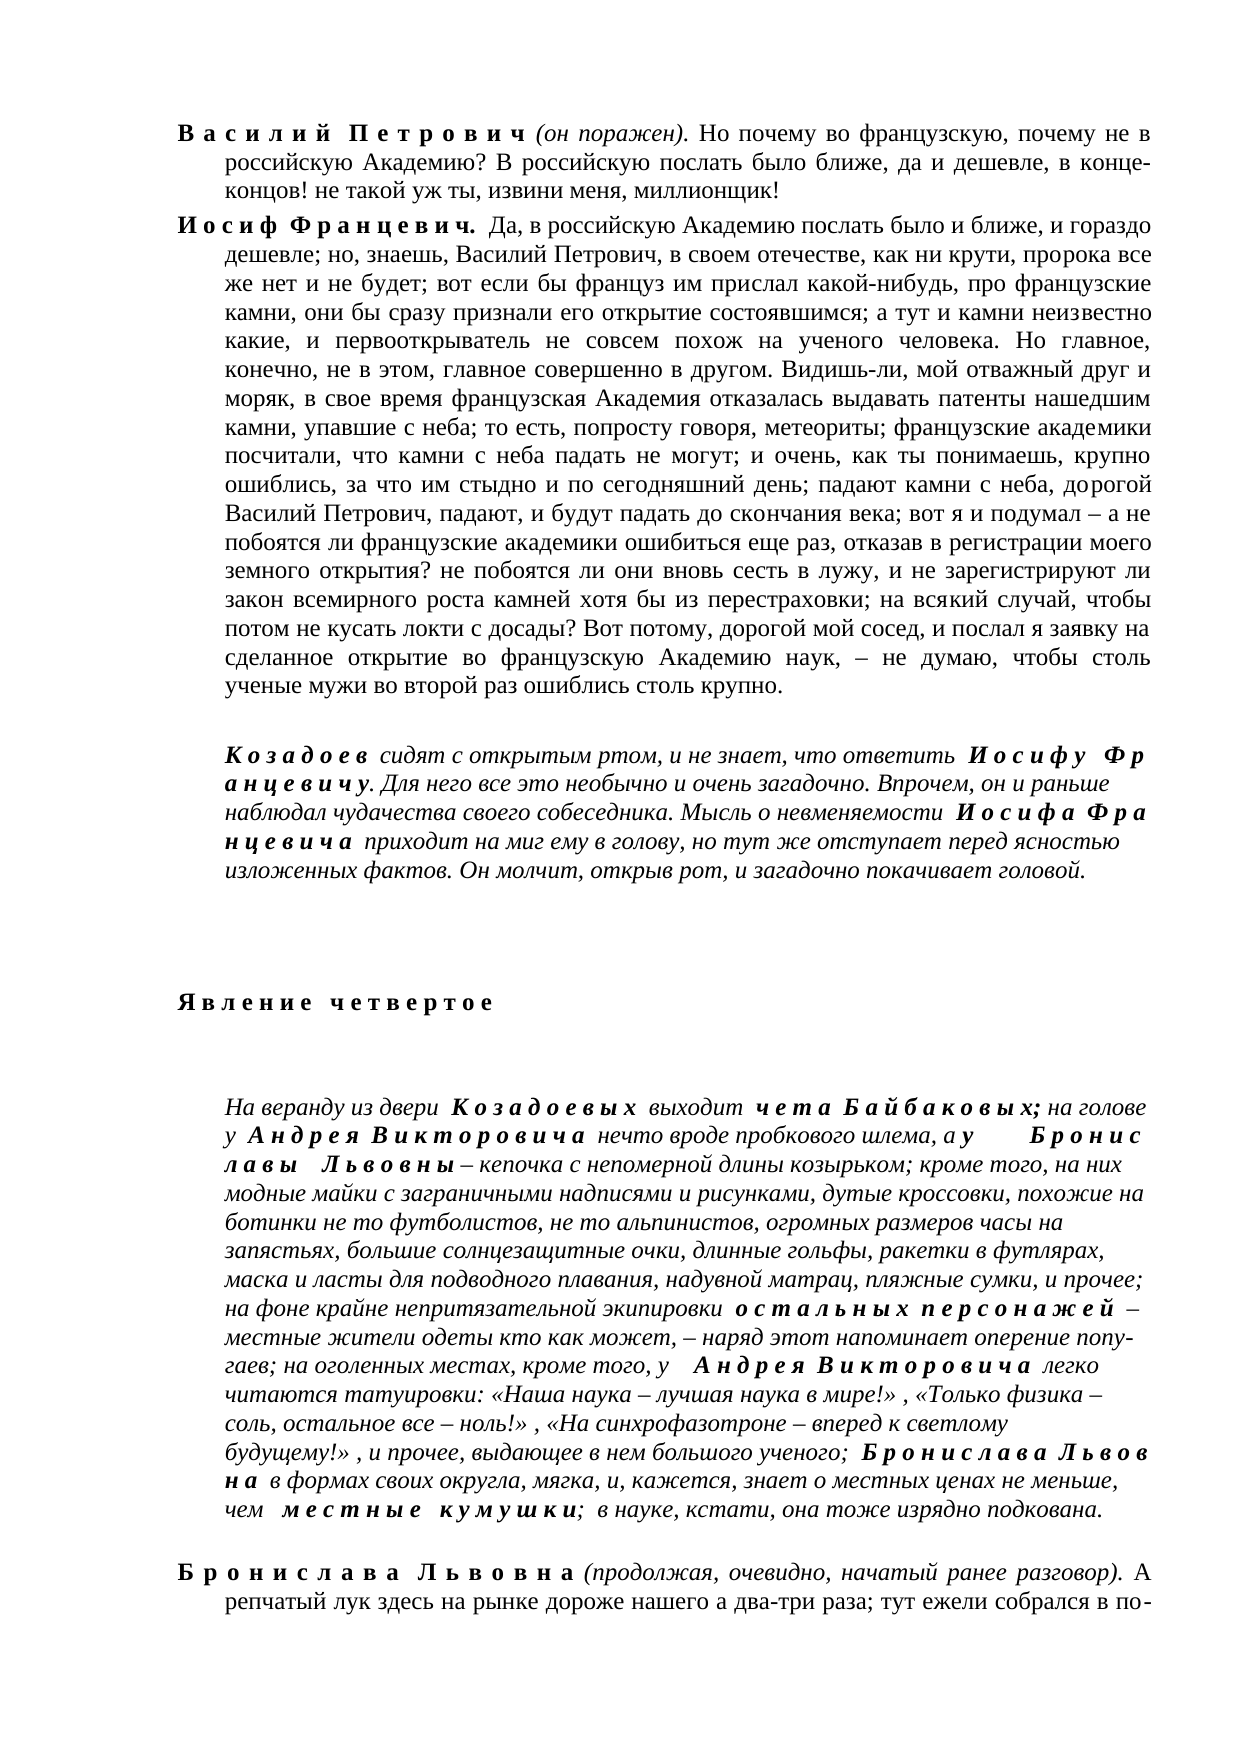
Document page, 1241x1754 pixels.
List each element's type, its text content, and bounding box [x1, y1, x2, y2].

text Я в л е н и е ч е т в е р т о е [177, 987, 1152, 1016]
text К о з а д о е в сидят с открытым ртом, и не знает, что ответить И о с и ф у Ф р а н ц е в и ч у. Для него все это необычно и очень загадочно. Впрочем, он и раньше наблюдал чудачества своего собеседника. Мысль о невменяемости И о с и ф а Ф р а н ц е в и ч а приходит на миг ему в голову, но тут же отступает перед ясностью изложенных фактов. Он молчит, открыв рот, и загадочно покачивает головой. [224, 740, 1152, 883]
text На веранду из двери К о з а д о е в ы х выходит ч е т а Б а й б а к о в ы х; на голове у А н д р е я В и к т о р о в и ч а нечто вроде пробкового шлема, а у Б р о н и с л а в ы Л ь в о в н ы – кепочка с непомерной длины козырьком; кроме того, на них модные майки с заграничными надписями и рисунками, дутые кроссовки, похожие на ботинки не то футболистов, не то альпинистов, огромных размеров часы на запястьях, большие солнцезащитные очки, длинные гольфы, ракетки в футлярах, маска и ласты для подводного плавания, надувной матрац, пляжные сумки, и прочее; на фоне крайне непритязательной экипировки о с т а л ь н ы х п е р с о н а ж е й – местные жители одеты кто как может, – наряд этот напоминает оперение попугаев; на оголенных местах, кроме того, у А н д р е я В и к т о р о в и ч а легко читаются татуировки: «Наша наука – лучшая наука в мире!» , «Только физика – соль, остальное все – ноль!» , «На синхрофазотроне – вперед к светлому будущему!» , и прочее, выдающее в нем большого ученого; Б р о н и с л а в а Л ь в о в н а в формах своих округла, мягка, и, кажется, знает о местных ценах не меньше, чем м е с т н ы е к у м у ш к и; в науке, кстати, она тоже изрядно подкована. [224, 1092, 1152, 1523]
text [177, 1557, 1152, 1615]
text И о с и ф Ф р а н ц е в и ч. Да, в российскую Академию послать было и ближе, и гораздо дешевле; но, знаешь, Василий Петрович, в своем отечестве, как ни крути, пророка все же нет и не будет; вот если бы француз им прислал какой-нибудь, про французские камни, они бы сразу признали его открытие состоявшимся; а тут и камни неизвестно какие, и первооткрыватель не совсем похож на ученого человека. Но главное, конечно, не в этом, главное совершенно в другом. Видишь-ли, мой отважный друг и моряк, в свое время французская Академия отказалась выдавать патенты нашедшим камни, упавшие с неба; то есть, попросту говоря, метеориты; французские академики посчитали, что камни с неба падать не могут; и очень, как ты понимаешь, крупно ошиблись, за что им стыдно и по сегодняшний день; падают камни с неба, дорогой Василий Петрович, падают, и будут падать до скончания века; вот я и подумал – а не побоятся ли французские академики ошибиться еще раз, отказав в регистрации моего земного открытия? не побоятся ли они вновь сесть в лужу, и не зарегистрируют ли закон всемирного роста камней хотя бы из перестраховки; на всякий случай, чтобы потом не кусать локти с досады? Вот потому, дорогой мой сосед, и послал я заявку на сделанное открытие во французскую Академию наук, – не думаю, чтобы столь ученые мужи во второй раз ошиблись столь крупно. [177, 210, 1152, 699]
text В а с и л и й П е т р о в и ч (он поражен). Но почему во французскую, почему не в российскую Академию? В российскую послать было ближе, да и дешевле, в конце-концов! не такой уж ты, извини меня, миллионщик! [177, 118, 1152, 204]
